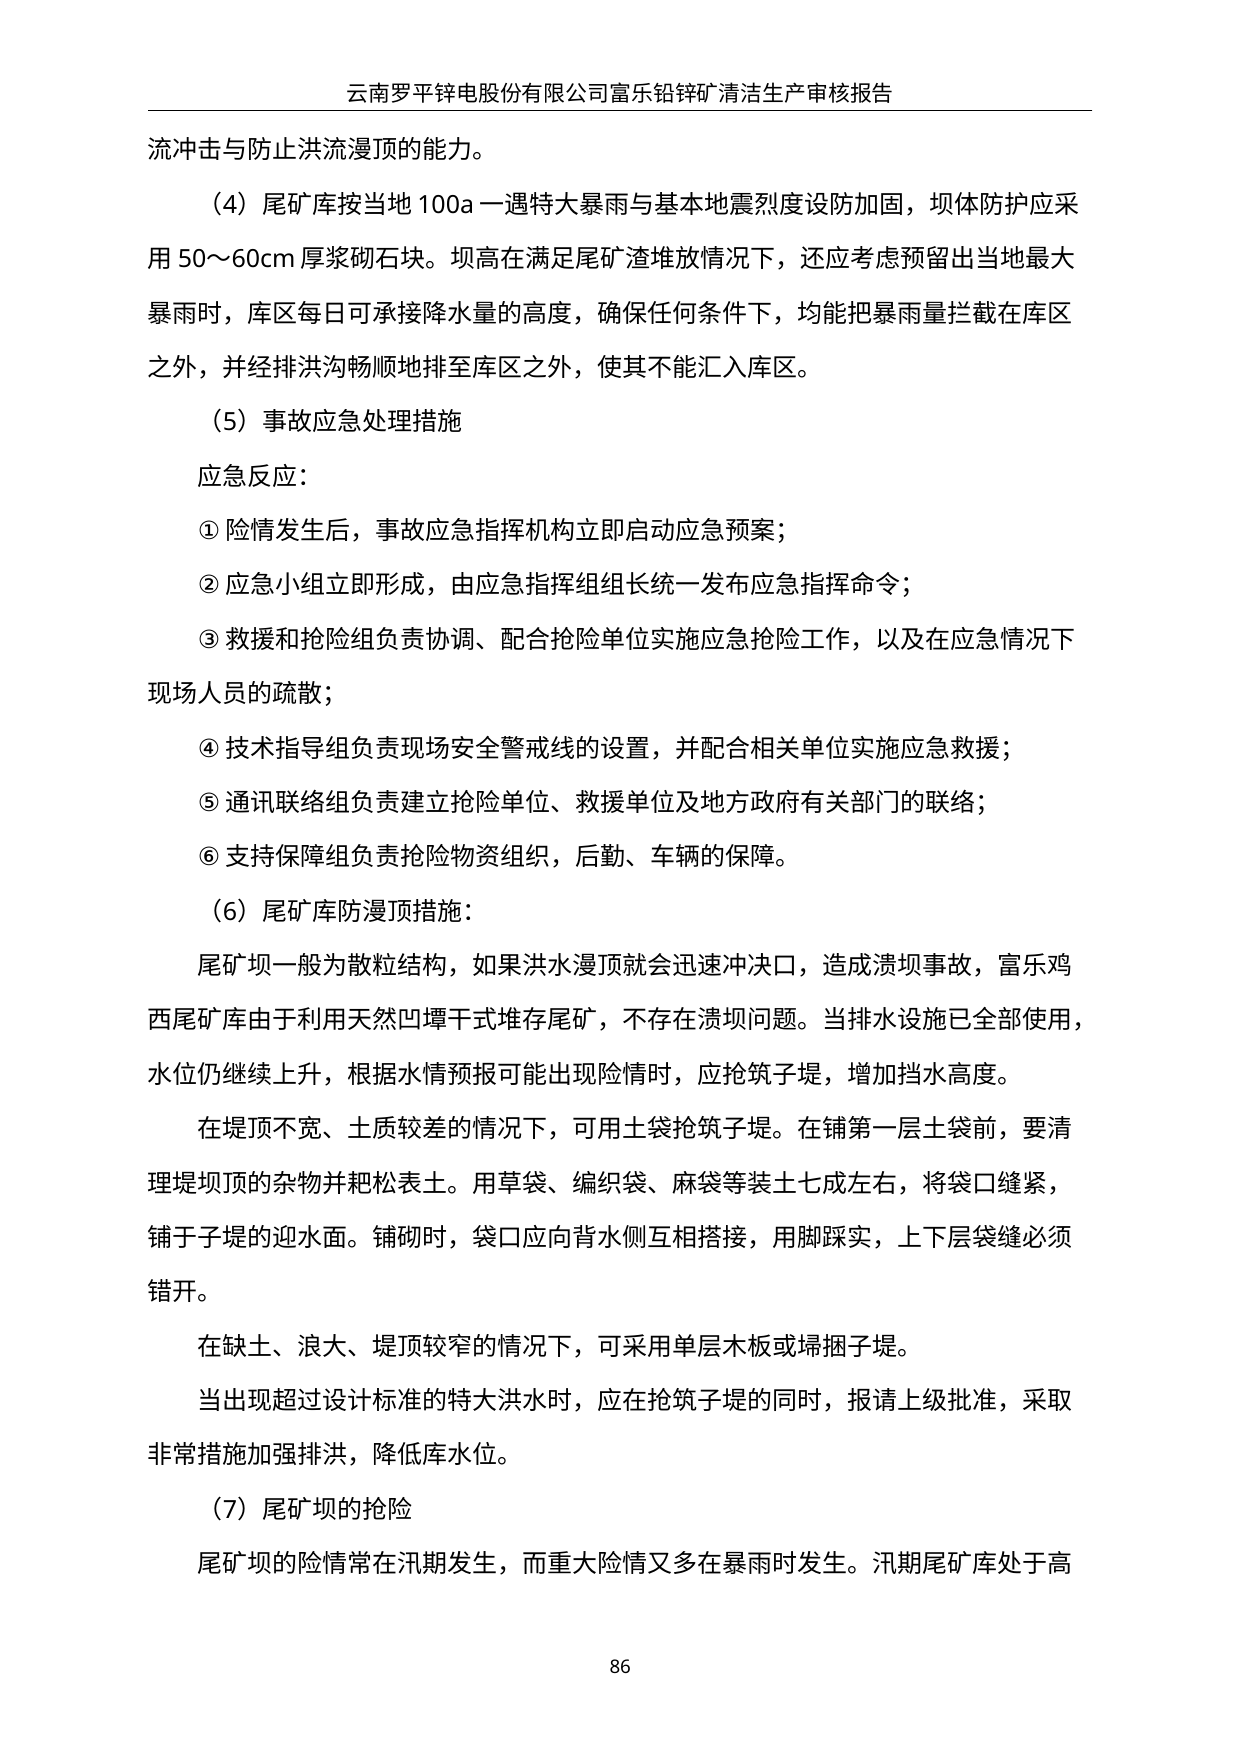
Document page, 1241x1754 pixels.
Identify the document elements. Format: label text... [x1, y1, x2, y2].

text 当出现超过设计标准的特大洪水时，应在抢筑子堤的同时，报请上级批准，采取非常措施加强排洪，降低库水位。 [148, 1381, 1092, 1471]
text 尾矿坝一般为散粒结构，如果洪水漫顶就会迅速冲决口，造成溃坝事故，富乐鸡西尾矿库由于利用天然凹墰干式堆存尾矿，不存在溃坝问题。当排水设施已全部使用，水位仍继续上升，根据水情预报可能出现险情时，应抢筑子堤，增加挡水高度。 [148, 946, 1092, 1091]
text （7）尾矿坝的抢险 [148, 1489, 1092, 1526]
text ④技术指导组负责现场安全警戒线的设置，并配合相关单位实施应急救援； [148, 728, 1092, 764]
text 应急反应： [148, 456, 1092, 492]
text （6）尾矿库防漫顶措施： [148, 891, 1092, 927]
text （5）事故应急处理措施 [148, 402, 1092, 438]
text 在堤顶不宽、土质较差的情况下，可用土袋抢筑子堤。在铺第一层土袋前，要清理堤坝顶的杂物并耙松表土。用草袋、编织袋、麻袋等装土七成左右，将袋口缝紧，铺于子堤的迎水面。铺砌时，袋口应向背水侧互相搭接，用脚踩实，上下层袋缝必须错开。 [148, 1109, 1092, 1308]
text ①险情发生后，事故应急指挥机构立即启动应急预案； [148, 511, 1092, 547]
text ②应急小组立即形成，由应急指挥组组长统一发布应急指挥命令； [148, 565, 1092, 601]
text ⑤通讯联络组负责建立抢险单位、救援单位及地方政府有关部门的联络； [148, 782, 1092, 819]
text ③救援和抢险组负责协调、配合抢险单位实施应急抢险工作，以及在应急情况下现场人员的疏散； [148, 619, 1092, 710]
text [148, 130, 1092, 166]
text 在缺土、浪大、堤顶较窄的情况下，可采用单层木板或埽捆子堤。 [148, 1326, 1092, 1362]
text （4）尾矿库按当地100a一遇特大暴雨与基本地震烈度设防加固，坝体防护应采用50～60cm厚浆砌石块。坝高在满足尾矿渣堆放情况下，还应考虑预留出当地最大暴雨时，库区每日可承接降水量的高度，确保任何条件下，均能把暴雨量拦截在库区之外，并经排洪沟畅顺地排至库区之外，使其不能汇入库区。 [148, 184, 1092, 384]
text ⑥支持保障组负责抢险物资组织，后勤、车辆的保障。 [148, 837, 1092, 873]
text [148, 1544, 1092, 1580]
